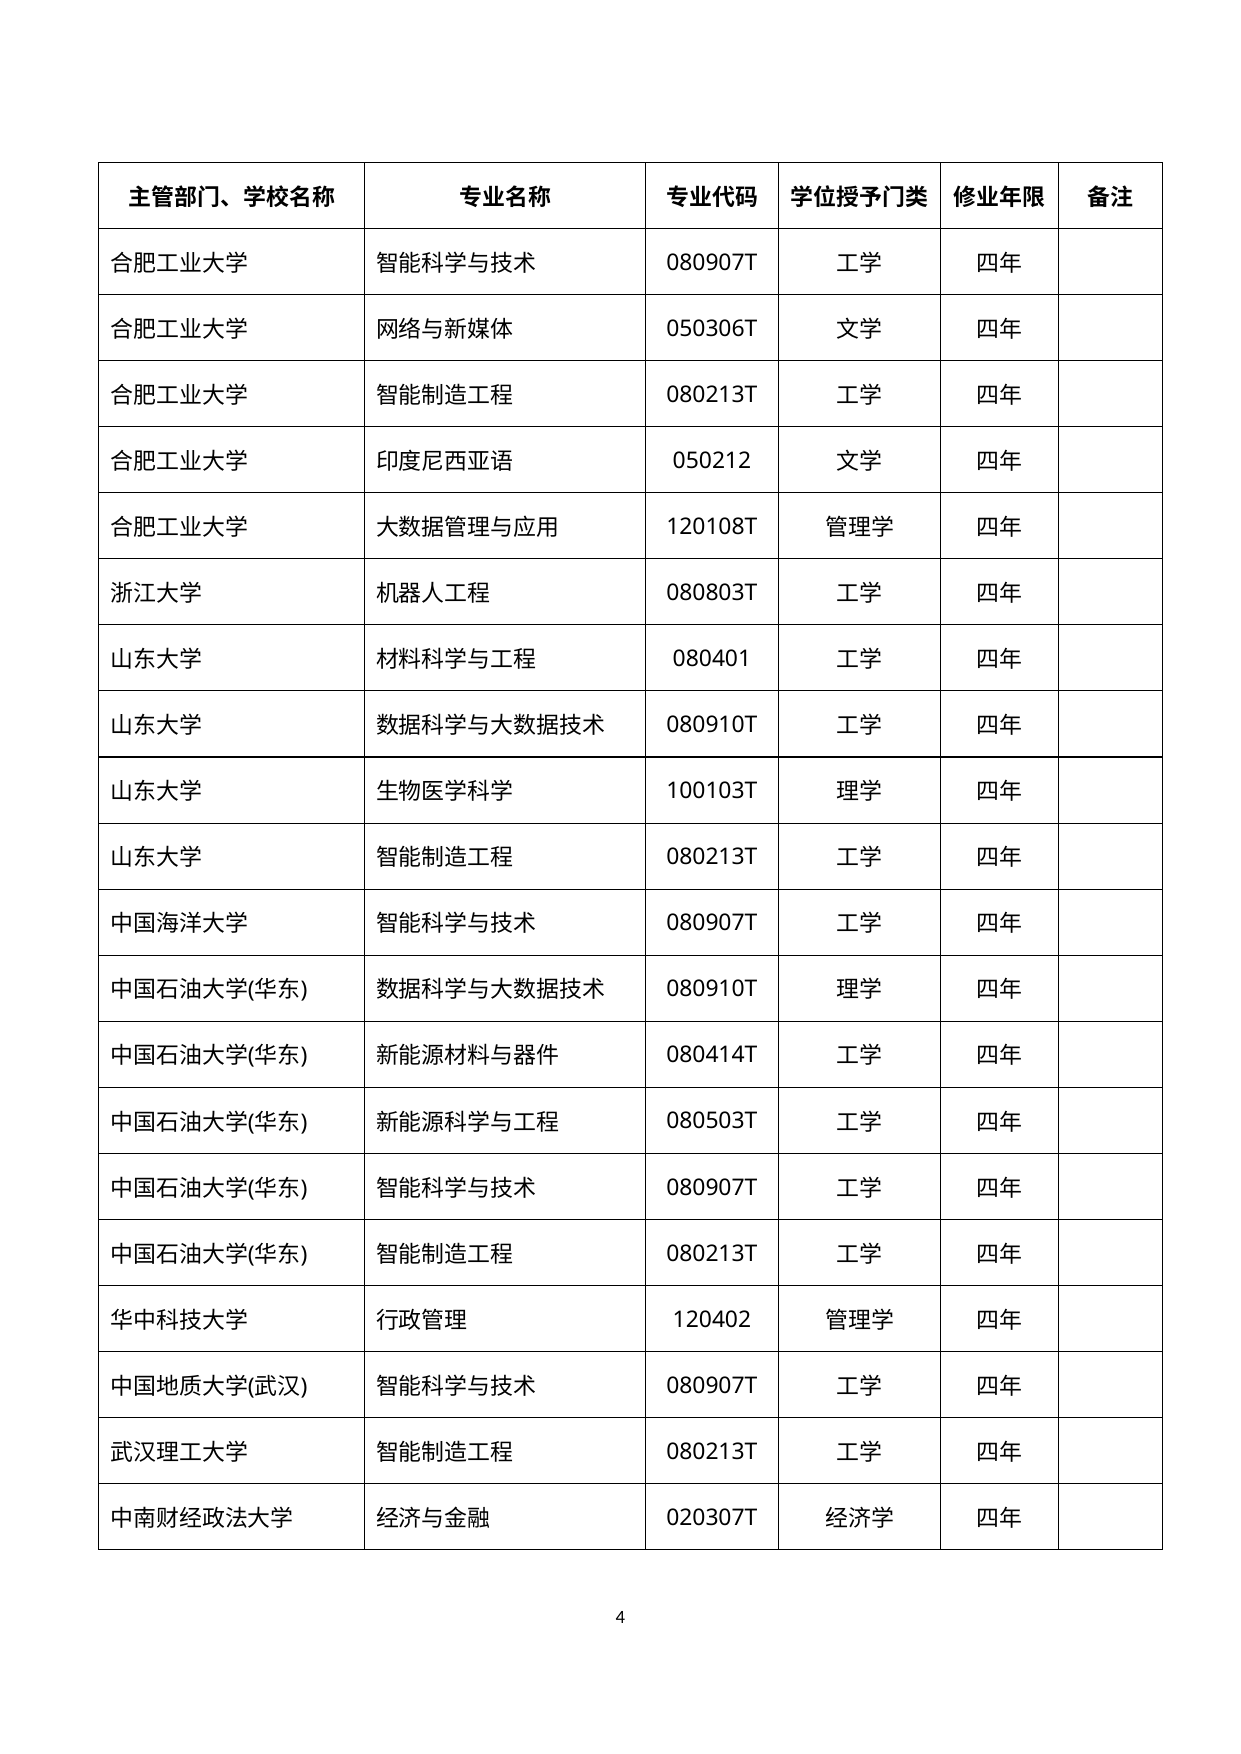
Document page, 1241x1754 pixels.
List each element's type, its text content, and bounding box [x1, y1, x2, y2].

table_cell 四年 [941, 691, 1058, 756]
table_cell 文学 [779, 295, 940, 360]
table_cell [1059, 559, 1162, 624]
table_cell 四年 [941, 824, 1058, 888]
table_cell 工学 [779, 1088, 940, 1153]
table_cell 080213T [646, 1418, 778, 1483]
table_cell 四年 [941, 1088, 1058, 1153]
table_cell 合肥工业大学 [99, 295, 364, 360]
table_cell 工学 [779, 625, 940, 690]
table_cell 四年 [941, 493, 1058, 558]
table_cell [1059, 1286, 1162, 1351]
table_cell 山东大学 [99, 625, 364, 690]
table_cell 080907T [646, 1352, 778, 1417]
table_cell 经济学 [779, 1484, 940, 1549]
table_cell [1059, 824, 1162, 888]
table_cell 四年 [941, 1286, 1058, 1351]
table_cell 文学 [779, 427, 940, 492]
table_cell 武汉理工大学 [99, 1418, 364, 1483]
table_cell 智能科学与技术 [365, 229, 645, 294]
table_cell 山东大学 [99, 824, 364, 888]
table_cell 大数据管理与应用 [365, 493, 645, 558]
table_cell 四年 [941, 625, 1058, 690]
table_cell 新能源材料与器件 [365, 1022, 645, 1087]
table_cell 管理学 [779, 493, 940, 558]
table_cell 080910T [646, 956, 778, 1021]
table_cell 机器人工程 [365, 559, 645, 624]
table_cell 四年 [941, 361, 1058, 426]
table_cell 中国石油大学(华东) [99, 1220, 364, 1285]
table_cell 智能制造工程 [365, 1418, 645, 1483]
table_cell 四年 [941, 1022, 1058, 1087]
table_cell [1059, 1352, 1162, 1417]
table_header 备注 [1059, 163, 1162, 228]
table_cell [1059, 691, 1162, 756]
table_cell 080213T [646, 1220, 778, 1285]
table_cell 120402 [646, 1286, 778, 1351]
table_cell 理学 [779, 956, 940, 1021]
table_cell 中国地质大学(武汉) [99, 1352, 364, 1417]
table_cell 080213T [646, 361, 778, 426]
table_cell 080414T [646, 1022, 778, 1087]
table_cell 080803T [646, 559, 778, 624]
table_cell [1059, 758, 1162, 822]
table_cell 四年 [941, 295, 1058, 360]
table_cell 四年 [941, 1154, 1058, 1219]
table_cell 工学 [779, 824, 940, 888]
table_cell 080907T [646, 1154, 778, 1219]
table_cell 中国石油大学(华东) [99, 1154, 364, 1219]
table_cell [1059, 625, 1162, 690]
table_cell 四年 [941, 758, 1058, 822]
table_cell 工学 [779, 559, 940, 624]
table_cell 080910T [646, 691, 778, 756]
table_cell [1059, 361, 1162, 426]
table_cell 中南财经政法大学 [99, 1484, 364, 1549]
table_cell 浙江大学 [99, 559, 364, 624]
table_cell 合肥工业大学 [99, 427, 364, 492]
table_cell 四年 [941, 427, 1058, 492]
table_cell 工学 [779, 361, 940, 426]
table_cell 工学 [779, 890, 940, 954]
table_cell 理学 [779, 758, 940, 822]
table_cell [1059, 493, 1162, 558]
table_cell 050212 [646, 427, 778, 492]
table_cell 工学 [779, 1022, 940, 1087]
table_cell [1059, 956, 1162, 1021]
table_header 学位授予门类 [779, 163, 940, 228]
table_cell [1059, 1154, 1162, 1219]
table_cell 020307T [646, 1484, 778, 1549]
table_header 专业名称 [365, 163, 645, 228]
table_cell 四年 [941, 559, 1058, 624]
table_cell 中国石油大学(华东) [99, 1022, 364, 1087]
table_cell [1059, 427, 1162, 492]
table_cell 行政管理 [365, 1286, 645, 1351]
table_cell 080401 [646, 625, 778, 690]
table_cell 新能源科学与工程 [365, 1088, 645, 1153]
table_cell 工学 [779, 1418, 940, 1483]
table_cell 数据科学与大数据技术 [365, 691, 645, 756]
table_cell 工学 [779, 1154, 940, 1219]
table_cell 100103T [646, 758, 778, 822]
table_cell [1059, 1220, 1162, 1285]
table_cell 智能制造工程 [365, 361, 645, 426]
table_cell 网络与新媒体 [365, 295, 645, 360]
table_cell 生物医学科学 [365, 758, 645, 822]
table_cell 工学 [779, 691, 940, 756]
table_cell [1059, 229, 1162, 294]
table_cell 山东大学 [99, 691, 364, 756]
table_cell 四年 [941, 1484, 1058, 1549]
table_header 主管部门、学校名称 [99, 163, 364, 228]
table_cell [1059, 1088, 1162, 1153]
table_cell [1059, 1484, 1162, 1549]
table_cell 中国石油大学(华东) [99, 1088, 364, 1153]
table_cell 材料科学与工程 [365, 625, 645, 690]
table_cell 080213T [646, 824, 778, 888]
table_cell 四年 [941, 1352, 1058, 1417]
table_cell 工学 [779, 1220, 940, 1285]
table_cell 四年 [941, 890, 1058, 954]
table_cell 工学 [779, 1352, 940, 1417]
table_cell 合肥工业大学 [99, 229, 364, 294]
table_cell 080503T [646, 1088, 778, 1153]
table_cell 智能科学与技术 [365, 1154, 645, 1219]
table_cell 中国海洋大学 [99, 890, 364, 954]
table_cell 080907T [646, 890, 778, 954]
table_cell 四年 [941, 1220, 1058, 1285]
table_cell 经济与金融 [365, 1484, 645, 1549]
table_cell [1059, 1022, 1162, 1087]
table_cell 050306T [646, 295, 778, 360]
table_cell 四年 [941, 229, 1058, 294]
table_cell 山东大学 [99, 758, 364, 822]
table_cell 华中科技大学 [99, 1286, 364, 1351]
table_cell 数据科学与大数据技术 [365, 956, 645, 1021]
table_cell 智能制造工程 [365, 1220, 645, 1285]
table_cell 管理学 [779, 1286, 940, 1351]
table_cell 中国石油大学(华东) [99, 956, 364, 1021]
table_cell [1059, 890, 1162, 954]
table_cell 工学 [779, 229, 940, 294]
table_header 专业代码 [646, 163, 778, 228]
table_cell 合肥工业大学 [99, 361, 364, 426]
table_cell 智能制造工程 [365, 824, 645, 888]
table_cell 四年 [941, 956, 1058, 1021]
table_cell [1059, 295, 1162, 360]
table_cell 合肥工业大学 [99, 493, 364, 558]
table_cell 印度尼西亚语 [365, 427, 645, 492]
table_cell [1059, 1418, 1162, 1483]
table_header 修业年限 [941, 163, 1058, 228]
table_cell 080907T [646, 229, 778, 294]
table_cell 智能科学与技术 [365, 890, 645, 954]
table_cell 智能科学与技术 [365, 1352, 645, 1417]
table_cell 四年 [941, 1418, 1058, 1483]
table_cell 120108T [646, 493, 778, 558]
